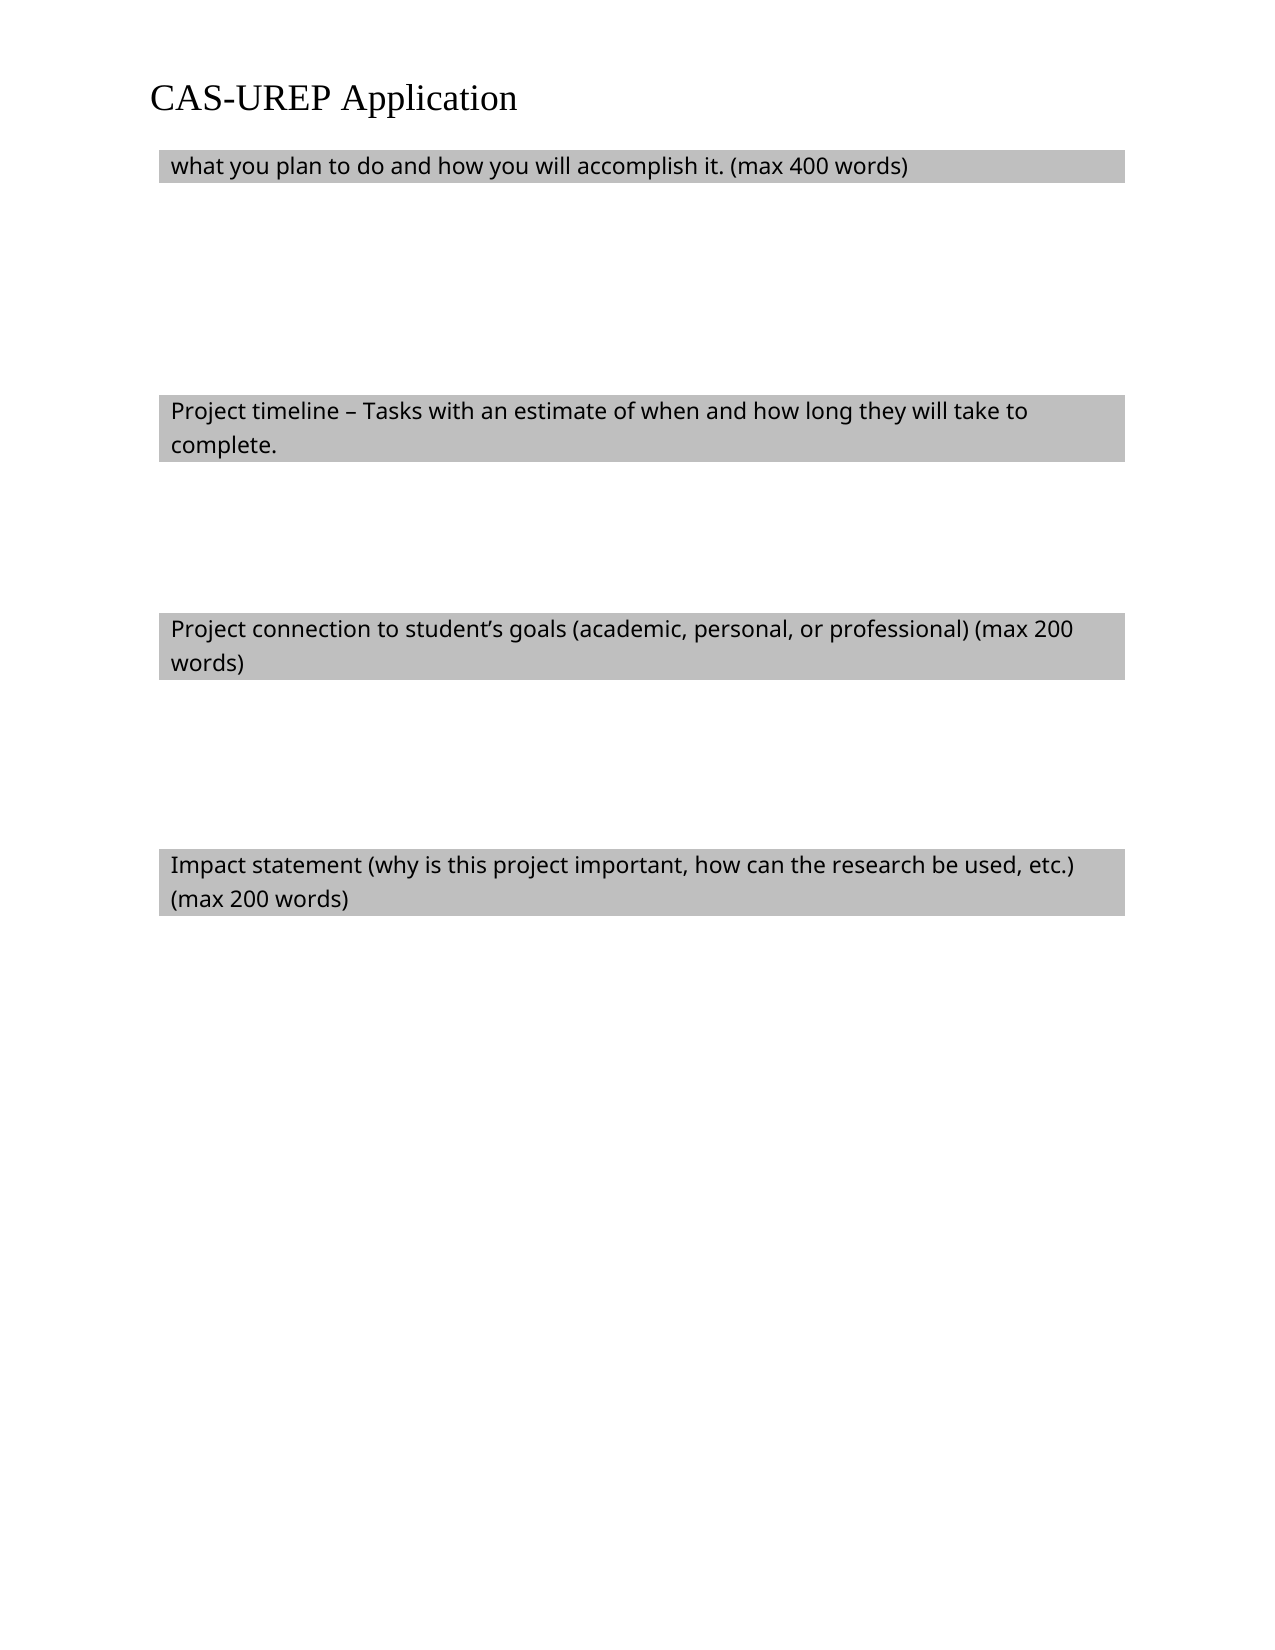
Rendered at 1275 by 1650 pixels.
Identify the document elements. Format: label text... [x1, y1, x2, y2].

table_header Project timeline – Tasks with an estimate of when and how long they will take to complete. [159, 395, 1125, 462]
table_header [159, 150, 1125, 183]
table_header Impact statement (why is this project important, how can the research be used, etc.) (max 200 words) [159, 849, 1125, 916]
table_header Project connection to student’s goals (academic, personal, or professional) (max 200 words) [159, 613, 1125, 680]
